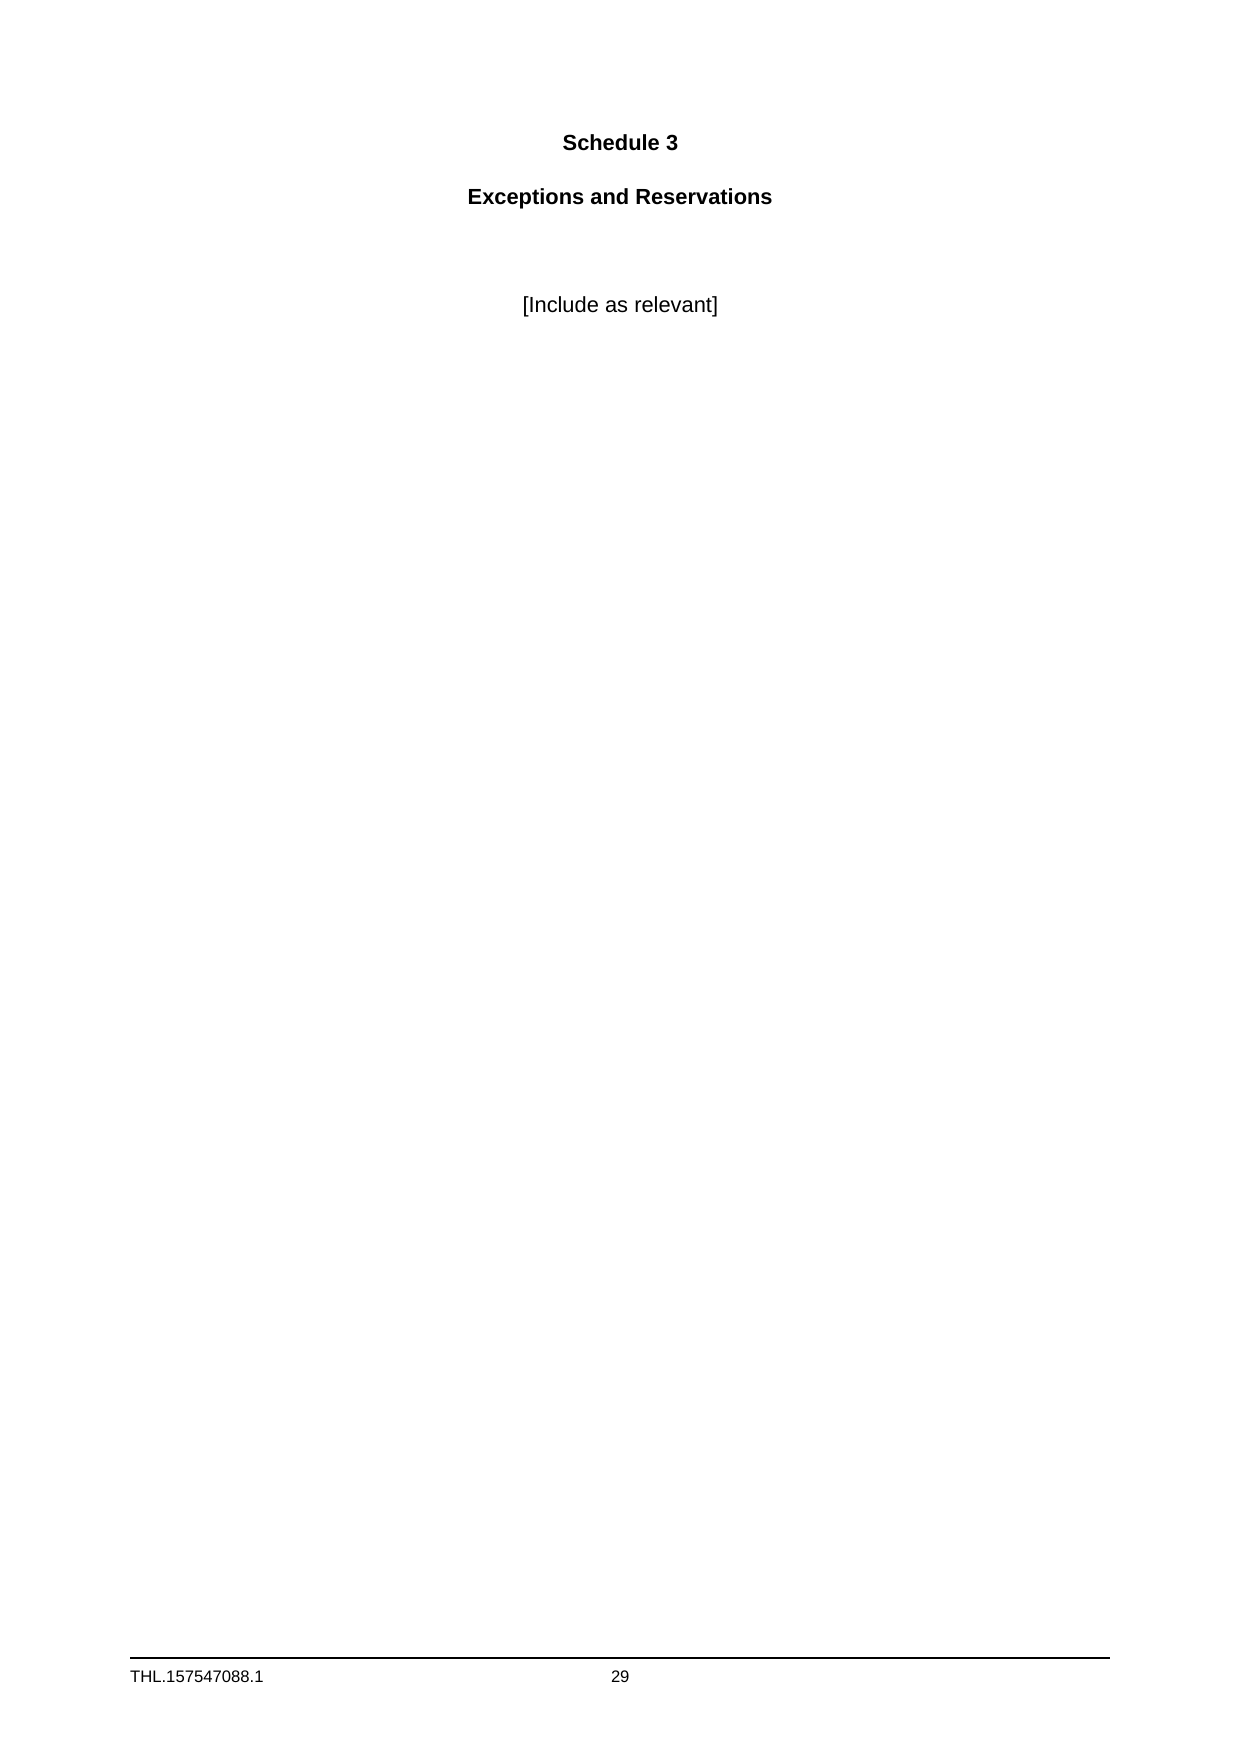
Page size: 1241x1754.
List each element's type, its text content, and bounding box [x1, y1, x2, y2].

text [Include as relevant] [130, 292, 1110, 317]
subtitle Exceptions and Reservations [130, 184, 1110, 209]
